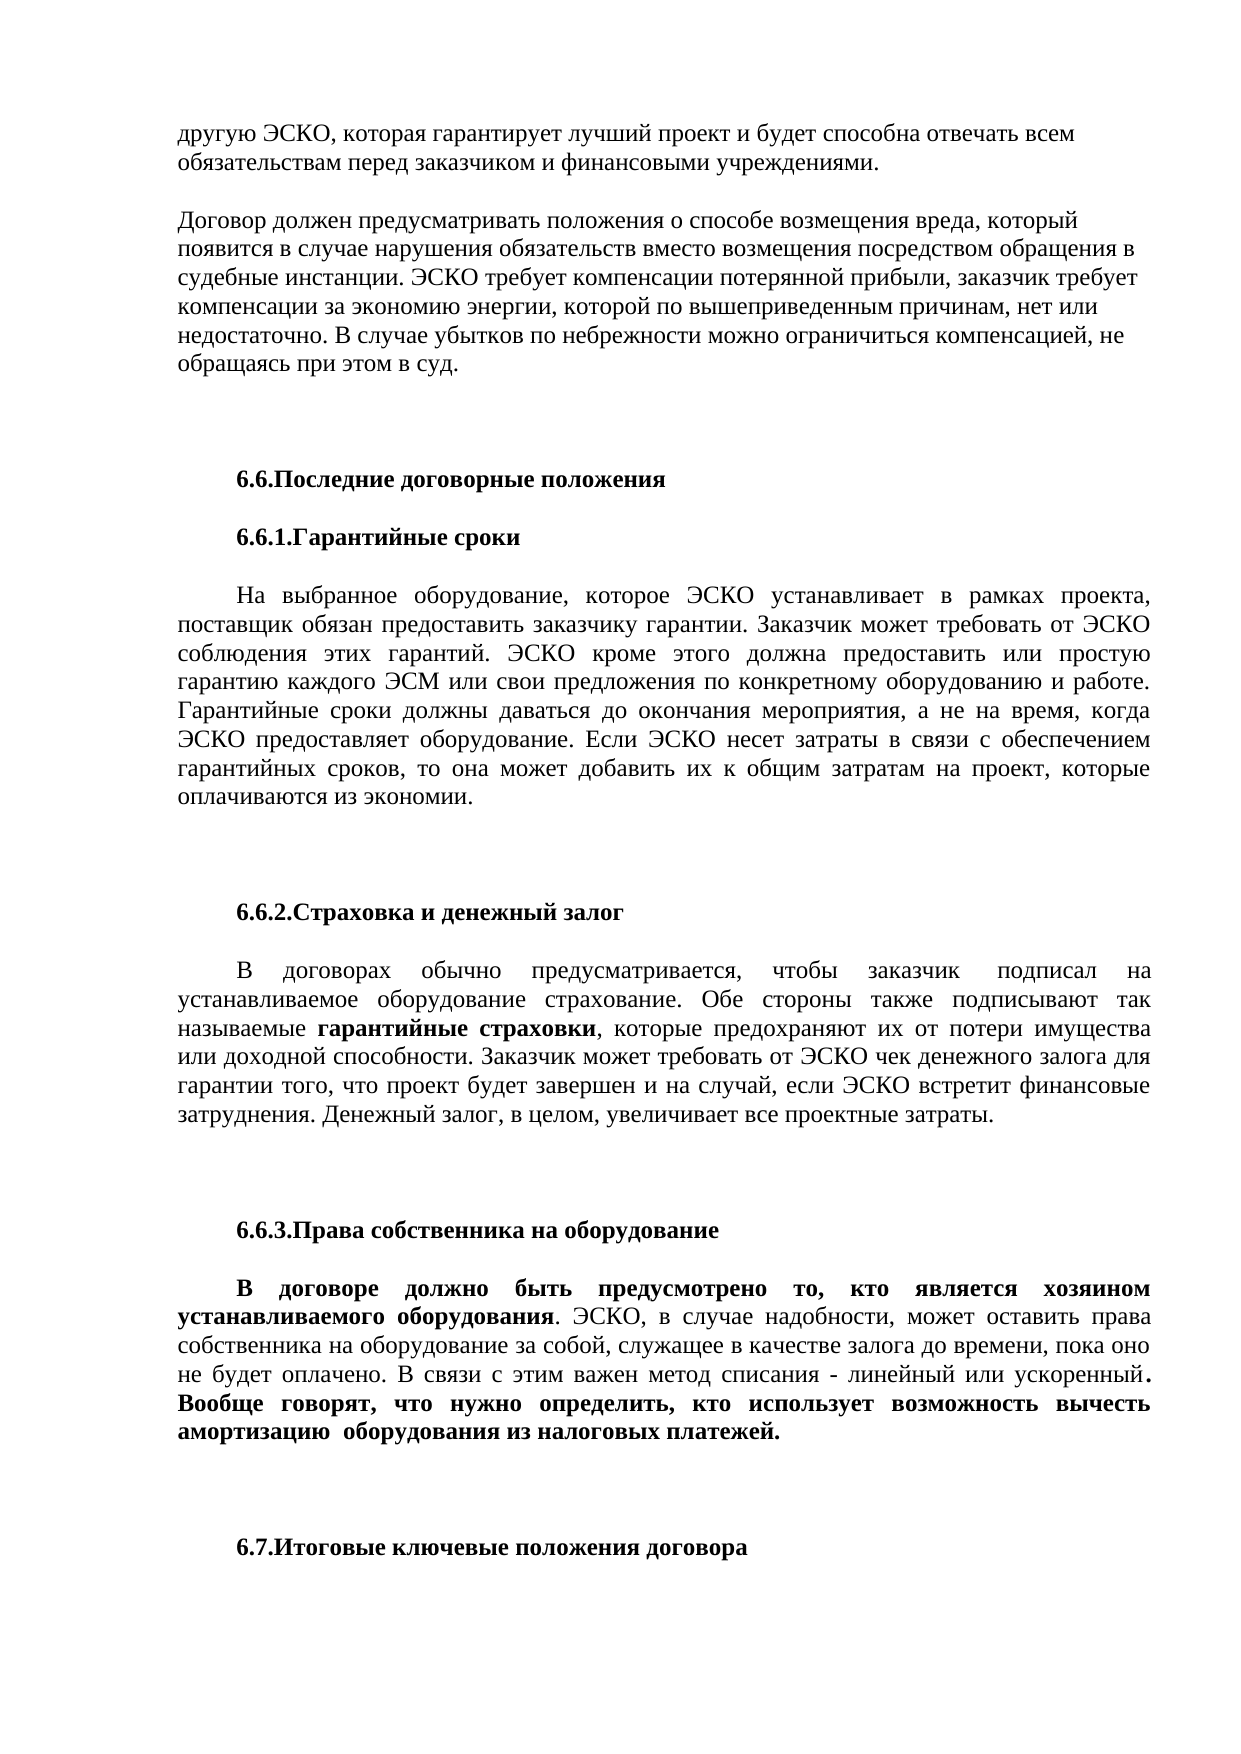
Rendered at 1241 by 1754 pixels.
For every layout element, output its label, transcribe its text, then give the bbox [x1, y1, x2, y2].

text 6.7.Итоговые ключевые положения договора [177, 1532, 1152, 1561]
text В договорах обычно предусматривается, чтобы заказчик подписал на устанавливаемое оборудование страхование. Обе стороны также подписывают так называемые гарантийные страховки, которые предохраняют их от потери имущества или доходной способности. Заказчик может требовать от ЭСКО чек денежного залога для гарантии того, что проект будет завершен и на случай, если ЭСКО встретит финансовые затруднения. Денежный залог, в целом, увеличивает все проектные затраты. [177, 955, 1152, 1128]
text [177, 118, 1152, 176]
text Договор должен предусматривать положения о способе возмещения вреда, который появится в случае нарушения обязательств вместо возмещения посредством обращения в судебные инстанции. ЭСКО требует компенсации потерянной прибыли, заказчик требует компенсации за экономию энергии, которой по вышеприведенным причинам, нет или недостаточно. В случае убытков по небрежности можно ограничиться компенсацией, не обращаясь при этом в суд. [177, 205, 1152, 377]
text На выбранное оборудование, которое ЭСКО устанавливает в рамках проекта, поставщик обязан предоставить заказчику гарантии. Заказчик может требовать от ЭСКО соблюдения этих гарантий. ЭСКО кроме этого должна предоставить или простую гарантию каждого ЭСМ или свои предложения по конкретному оборудованию и работе. Гарантийные сроки должны даваться до окончания мероприятия, а не на время, когда ЭСКО предоставляет оборудование. Если ЭСКО несет затраты в связи с обеспечением гарантийных сроков, то она может добавить их к общим затратам на проект, которые оплачиваются из экономии. [177, 580, 1152, 810]
text 6.6.1.Гарантийные сроки [177, 522, 1152, 551]
text В договоре должно быть предусмотрено то, кто является хозяином устанавливаемого оборудования. ЭСКО, в случае надобности, может оставить права собственника на оборудование за собой, служащее в качестве залога до времени, пока оно не будет оплачено. В связи с этим важен метод списания - линейный или ускоренный. Вообще говорят, что нужно определить, кто использует возможность вычесть амортизацию оборудования из налоговых платежей. [177, 1273, 1152, 1445]
text 6.6.Последние договорные положения [177, 464, 1152, 493]
text 6.6.2.Страховка и денежный залог [177, 897, 1152, 926]
text 6.6.3.Права собственника на оборудование [177, 1215, 1152, 1243]
